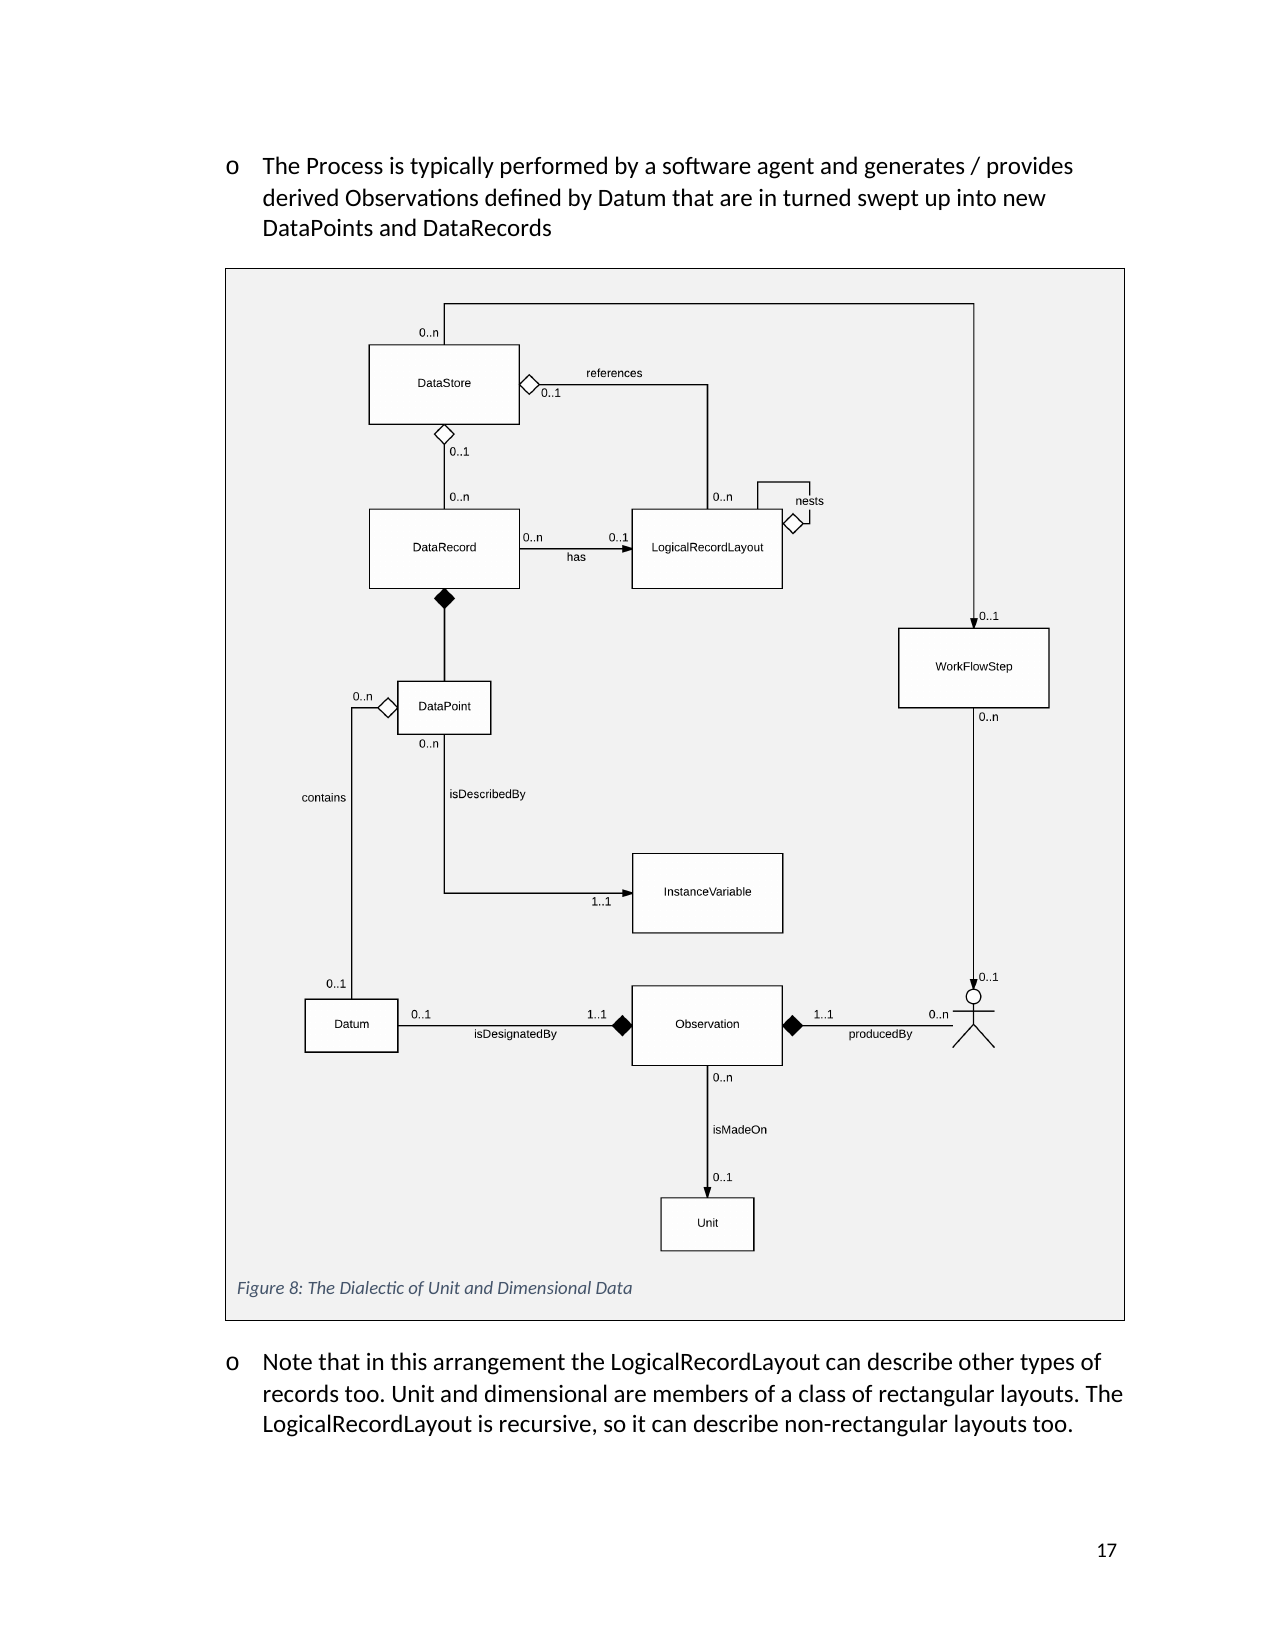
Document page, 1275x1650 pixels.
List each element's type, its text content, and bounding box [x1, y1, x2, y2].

list Note that in this arrangement the LogicalRecordLayout can describe other types of records too. Unit and dimensional are members of a class of rectangular layouts. The LogicalRecordLayout is recursive, so it can describe non-rectangular layouts too. [225, 1346, 1125, 1439]
table_header Figure 8: The Dialectic of Unit and Dimensional Data [226, 269, 1124, 1320]
picture [275, 277, 1075, 1277]
list The Process is typically performed by a software agent and generates / provides derived Observations defined by Datum that are in turned swept up into new DataPoints and DataRecords [225, 150, 1125, 243]
